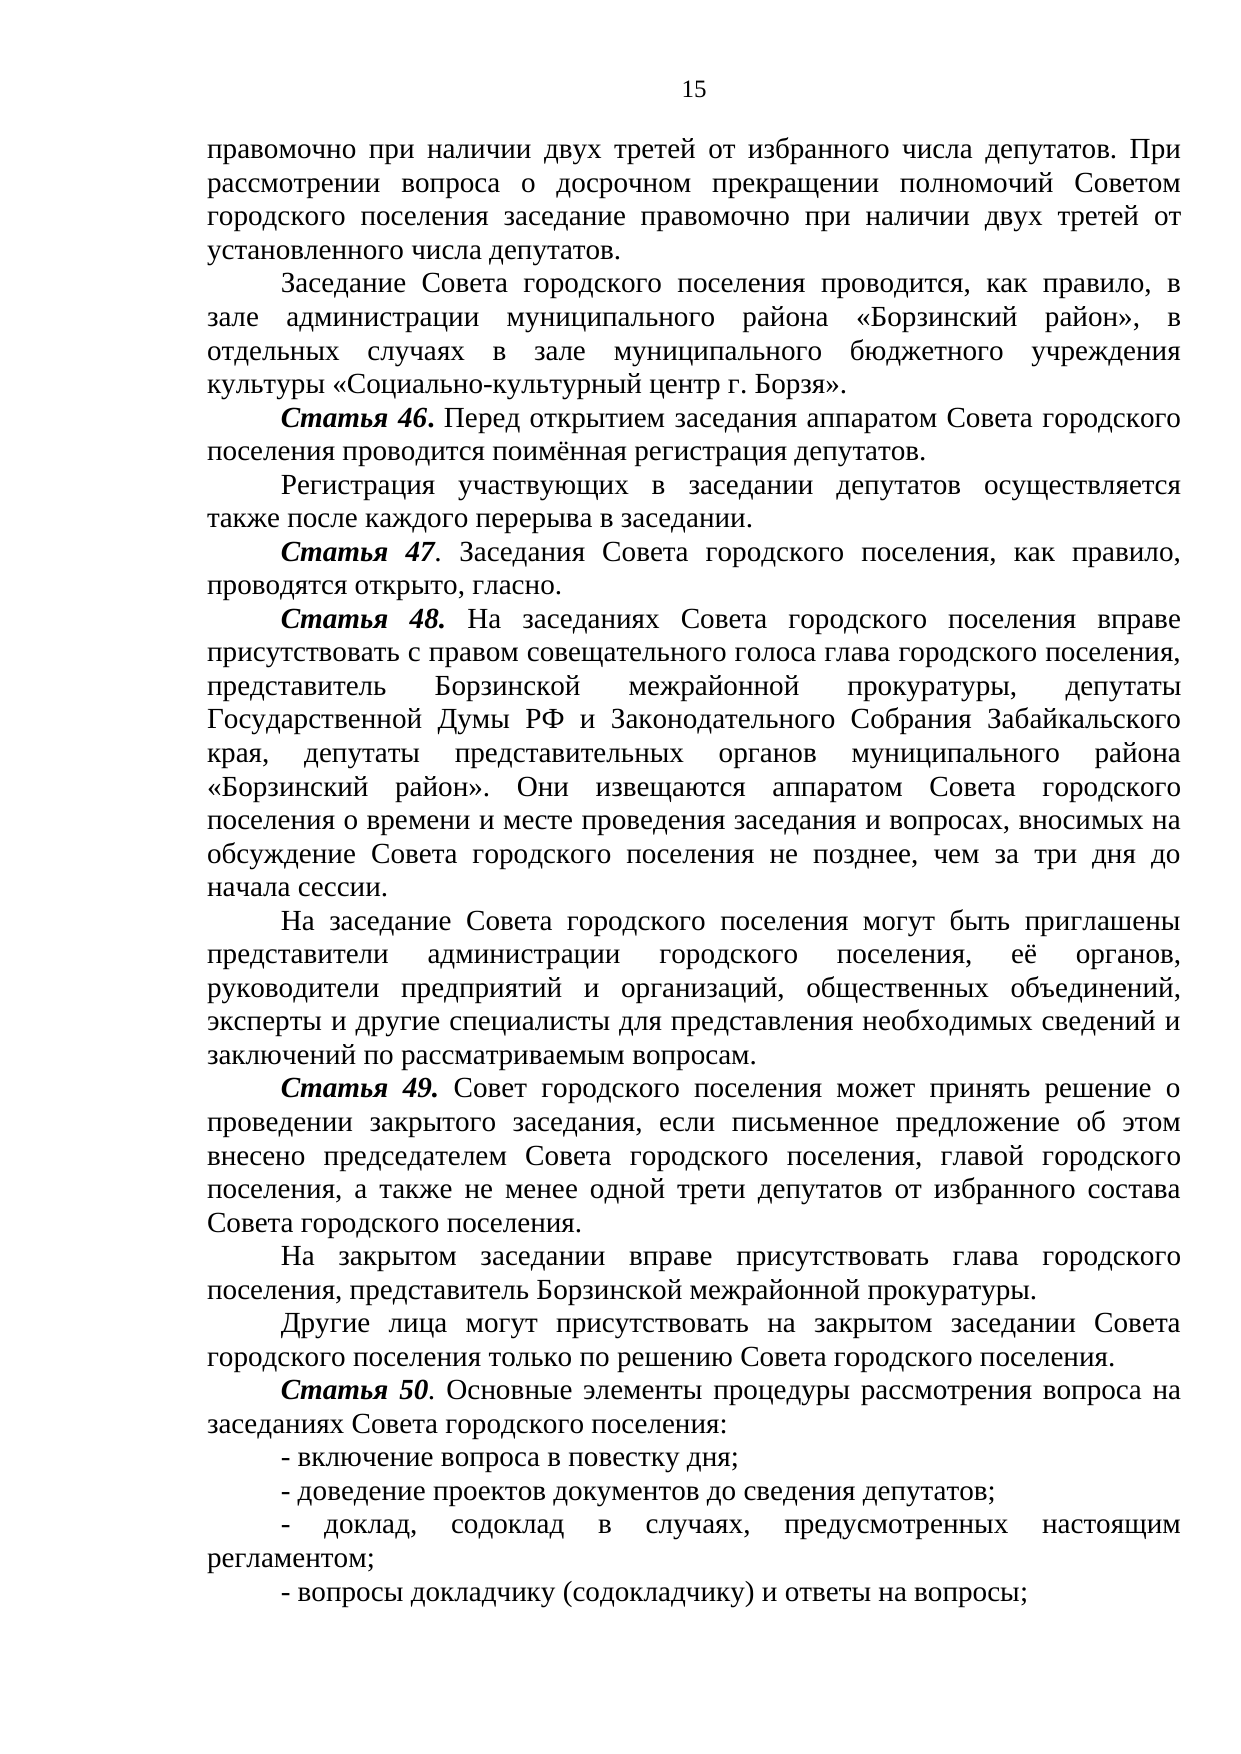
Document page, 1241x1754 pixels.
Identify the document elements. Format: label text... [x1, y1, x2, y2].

text - включение вопроса в повестку дня; [207, 1439, 1182, 1473]
text Заседание Совета городского поселения проводится, как правило, в зале администрации муниципального района «Борзинский район», в отдельных случаях в зале муниципального бюджетного учреждения культуры «Социально-культурный центр г. Борзя». [207, 266, 1182, 400]
text - доведение проектов документов до сведения депутатов; [207, 1473, 1182, 1507]
text Другие лица могут присутствовать на закрытом заседании Совета городского поселения только по решению Совета городского поселения. [207, 1305, 1182, 1372]
text Статья 48. На заседаниях Совета городского поселения вправе присутствовать с правом совещательного голоса глава городского поселения, представитель Борзинской межрайонной прокуратуры, депутаты Государственной Думы РФ и Законодательного Собрания Забайкальского края, депутаты представительных органов муниципального района «Борзинский район». Они извещаются аппаратом Совета городского поселения о времени и месте проведения заседания и вопросах, вносимых на обсуждение Совета городского поселения не позднее, чем за три дня до начала сессии. [207, 601, 1182, 903]
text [207, 131, 1182, 266]
text - вопросы докладчику (содокладчику) и ответы на вопросы; [207, 1574, 1182, 1607]
text На заседание Совета городского поселения могут быть приглашены представители администрации городского поселения, её органов, руководители предприятий и организаций, общественных объединений, эксперты и другие специалисты для представления необходимых сведений и заключений по рассматриваемым вопросам. [207, 903, 1182, 1071]
text Статья 46. Перед открытием заседания аппаратом Совета городского поселения проводится поимённая регистрация депутатов. [207, 400, 1182, 467]
text Статья 47. Заседания Совета городского поселения, как правило, проводятся открыто, гласно. [207, 534, 1182, 601]
text На закрытом заседании вправе присутствовать глава городского поселения, представитель Борзинской межрайонной прокуратуры. [207, 1238, 1182, 1305]
text Статья 50. Основные элементы процедуры рассмотрения вопроса на заседаниях Совета городского поселения: [207, 1372, 1182, 1439]
text Статья 49. Совет городского поселения может принять решение о проведении закрытого заседания, если письменное предложение об этом внесено председателем Совета городского поселения, главой городского поселения, а также не менее одной трети депутатов от избранного состава Совета городского поселения. [207, 1071, 1182, 1238]
text Регистрация участвующих в заседании депутатов осуществляется также после каждого перерыва в заседании. [207, 467, 1182, 534]
text - доклад, содоклад в случаях, предусмотренных настоящим регламентом; [207, 1507, 1182, 1574]
